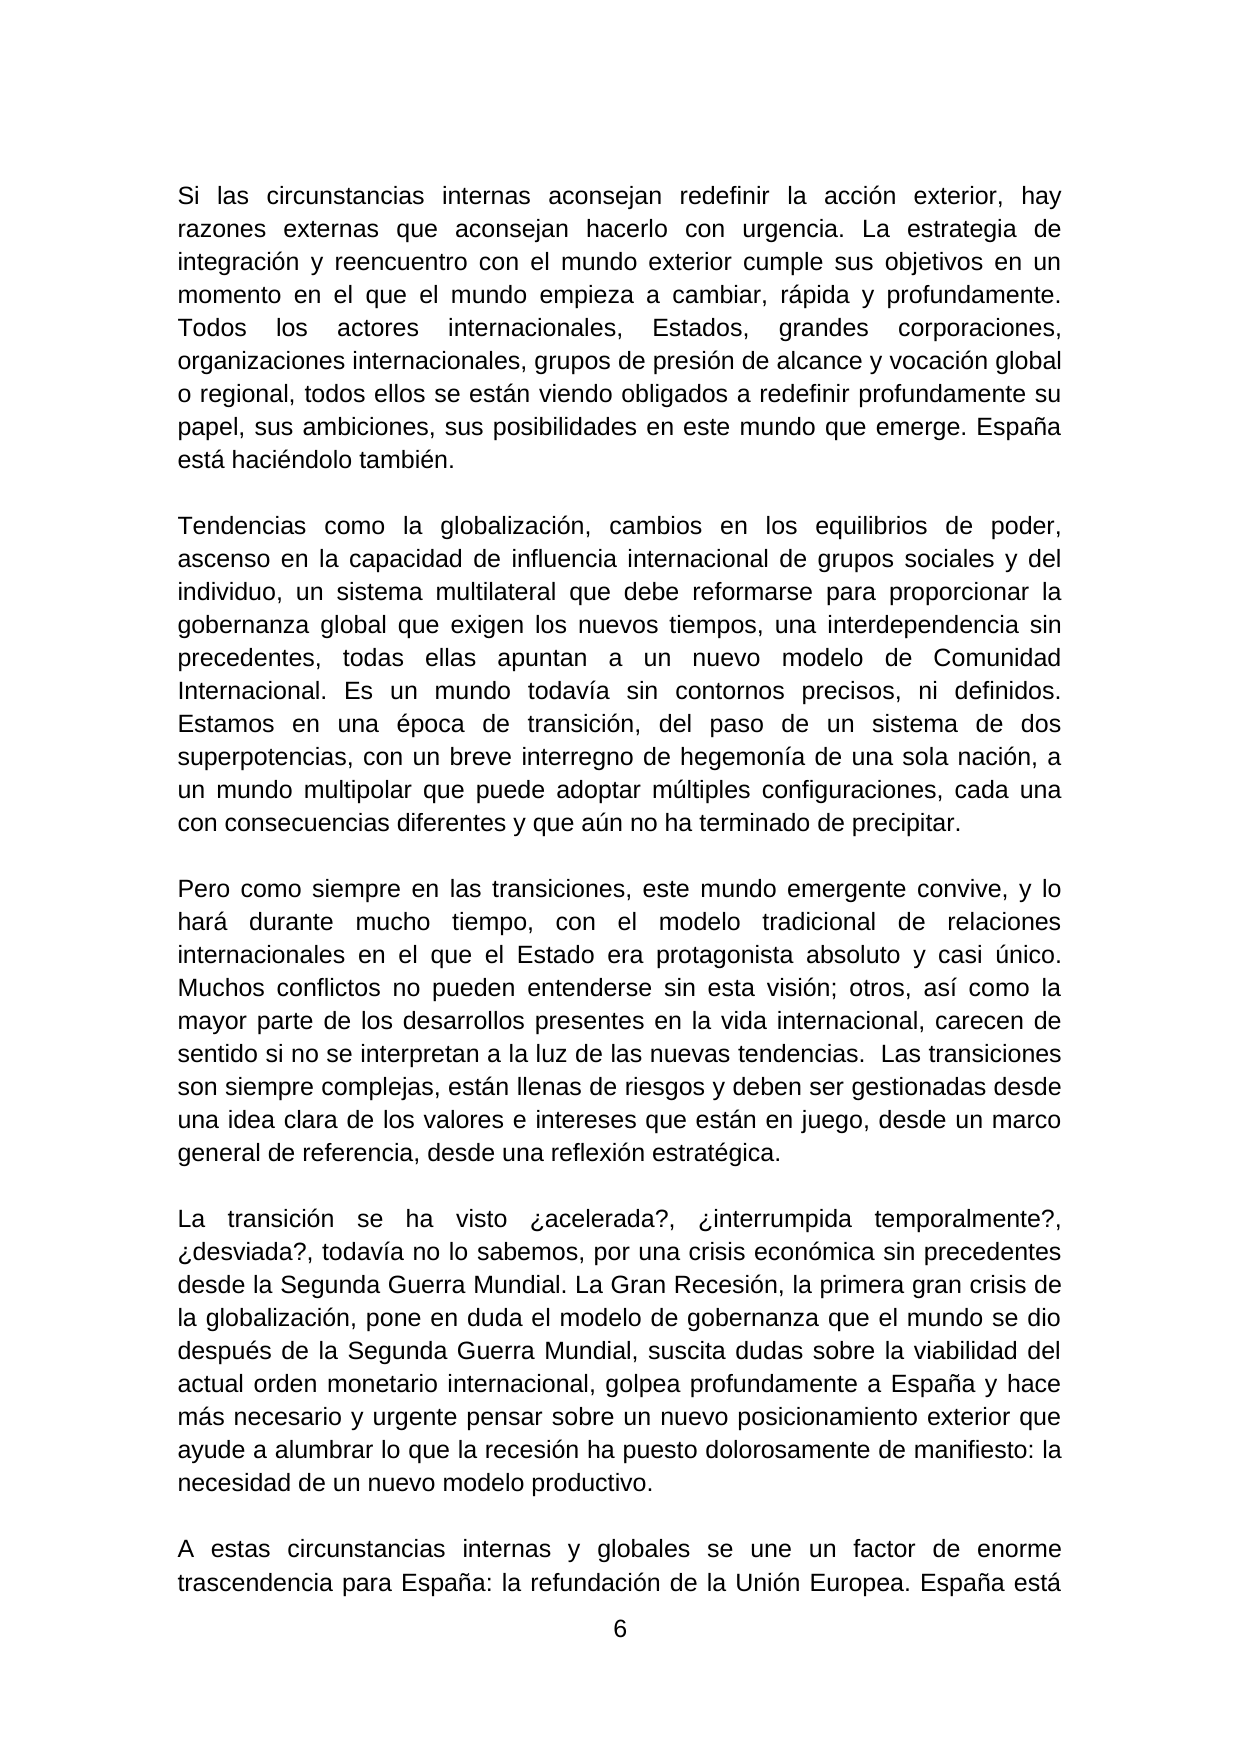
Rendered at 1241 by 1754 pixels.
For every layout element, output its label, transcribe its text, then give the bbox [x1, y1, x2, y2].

text La transición se ha visto ¿acelerada?, ¿interrumpida temporalmente?, ¿desviada?, todavía no lo sabemos, por una crisis económica sin precedentes desde la Segunda Guerra Mundial. La Gran Recesión, la primera gran crisis de la globalización, pone en duda el modelo de gobernanza que el mundo se dio después de la Segunda Guerra Mundial, suscita dudas sobre la viabilidad del actual orden monetario internacional, golpea profundamente a España y hace más necesario y urgente pensar sobre un nuevo posicionamiento exterior que ayude a alumbrar lo que la recesión ha puesto dolorosamente de manifiesto: la necesidad de un nuevo modelo productivo. [177, 1204, 1063, 1497]
text Si las circunstancias internas aconsejan redefinir la acción exterior, hay razones externas que aconsejan hacerlo con urgencia. La estrategia de integración y reencuentro con el mundo exterior cumple sus objetivos en un momento en el que el mundo empieza a cambiar, rápida y profundamente. Todos los actores internacionales, Estados, grandes corporaciones, organizaciones internacionales, grupos de presión de alcance y vocación global o regional, todos ellos se están viendo obligados a redefinir profundamente su papel, sus ambiciones, sus posibilidades en este mundo que emerge. España está haciéndolo también. [177, 181, 1063, 473]
text Pero como siempre en las transiciones, este mundo emergente convive, y lo hará durante mucho tiempo, con el modelo tradicional de relaciones internacionales en el que el Estado era protagonista absoluto y casi único. Muchos conflictos no pueden entenderse sin esta visión; otros, así como la mayor parte de los desarrollos presentes en la vida internacional, carecen de sentido si no se interpretan a la luz de las nuevas tendencias. Las transiciones son siempre complejas, están llenas de riesgos y deben ser gestionadas desde una idea clara de los valores e intereses que están en juego, desde un marco general de referencia, desde una reflexión estratégica. [177, 874, 1063, 1167]
text Tendencias como la globalización, cambios en los equilibrios de poder, ascenso en la capacidad de influencia internacional de grupos sociales y del individuo, un sistema multilateral que debe reformarse para proporcionar la gobernanza global que exigen los nuevos tiempos, una interdependencia sin precedentes, todas ellas apuntan a un nuevo modelo de Comunidad Internacional. Es un mundo todavía sin contornos precisos, ni definidos. Estamos en una época de transición, del paso de un sistema de dos superpotencias, con un breve interregno de hegemonía de una sola nación, a un mundo multipolar que puede adoptar múltiples configuraciones, cada una con consecuencias diferentes y que aún no ha terminado de precipitar. [177, 511, 1063, 837]
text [177, 1534, 1063, 1596]
